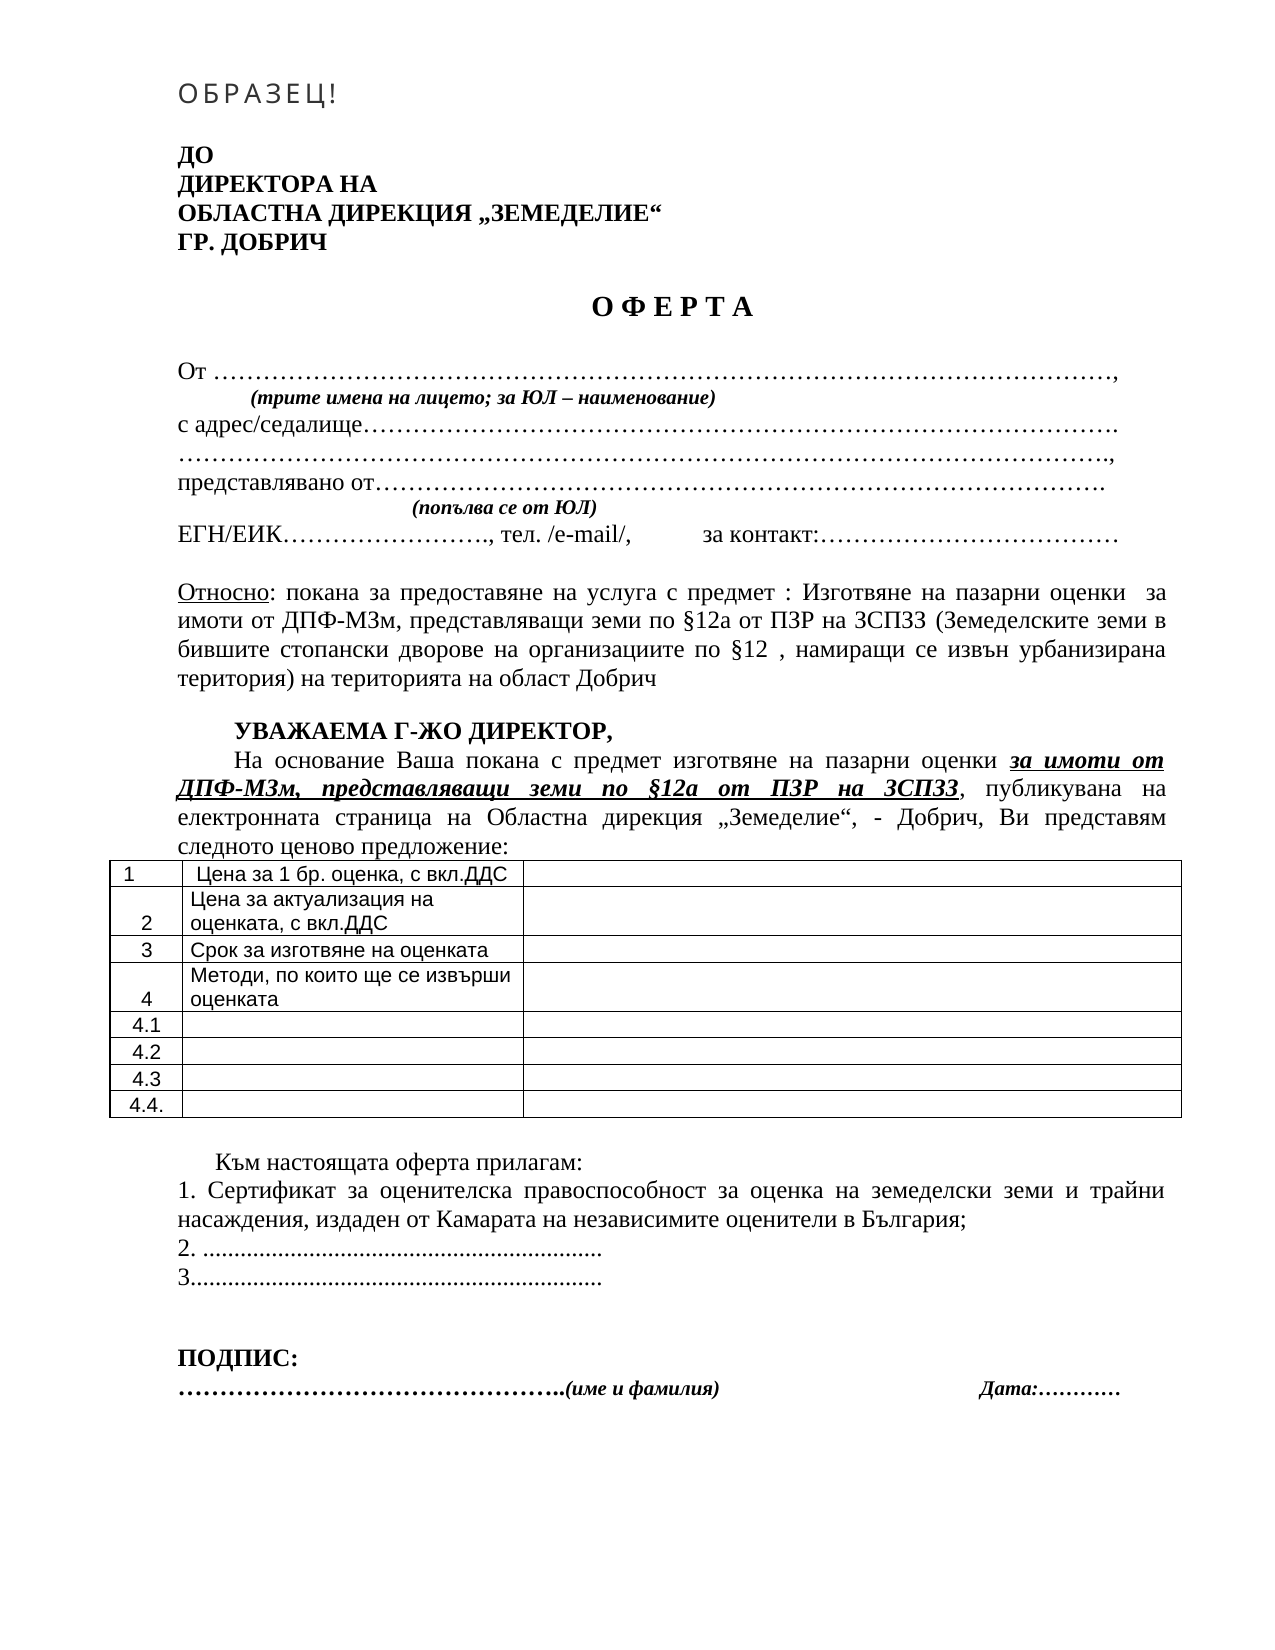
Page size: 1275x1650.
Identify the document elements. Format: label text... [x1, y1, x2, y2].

table_cell Методи, по които ще се извърши оценката [183, 963, 523, 1011]
text представлявано от……………………………………………………………………………. [177, 467, 1167, 495]
table_cell 4.3 [111, 1065, 182, 1090]
table_cell [524, 1091, 1181, 1117]
text ПОДПИС: [177, 1343, 1167, 1372]
table_cell 4.1 [111, 1012, 182, 1037]
table_cell [183, 1065, 523, 1090]
table_cell 2 [111, 887, 182, 935]
text На основание Ваша покана с предмет изготвяне на пазарни оценки за имоти от ДПФ-МЗм, представляващи земи по §12а от ПЗР на ЗСПЗЗ, публикувана на електронната страница на Областна дирекция „Земеделие“, - Добрич, Ви представям следното ценово предложение: [177, 745, 1167, 860]
text с адрес/седалище………………………………………………………………………………. [177, 409, 1167, 438]
text ………………………………………..(име и фамилия) Дата:………… [177, 1372, 1167, 1401]
text 1. Сертификат за оценителска правоспособност за оценка на земеделски земи и трайни насаждения, издаден от Камарата на независимите оценители в България; [177, 1176, 1167, 1233]
text (трите имена на лицето; за ЮЛ – наименование) [177, 385, 1167, 409]
text ГР. ДОБРИЧ [177, 227, 1167, 256]
text ОБЛАСТНА ДИРЕКЦИЯ „ЗЕМЕДЕЛИЕ“ [177, 198, 1167, 227]
table_cell [183, 1091, 523, 1117]
table_cell 4.2 [111, 1038, 182, 1064]
text Относно: покана за предоставяне на услуга с предмет : Изготвяне на пазарни оценки за имоти от ДПФ-МЗм, представляващи земи по §12а от ПЗР на ЗСПЗЗ (Земеделските земи в бившите стопански дворове на организациите по §12 , намиращи се извън урбанизирана територия) на територията на област Добрич [177, 577, 1167, 692]
text (попълва се от ЮЛ) [177, 495, 1167, 519]
table_cell [524, 936, 1181, 962]
text ЕГН/ЕИК……………………., тел. /e-mail/, за контакт:……………………………… [177, 519, 1167, 548]
text 3.................................................................. [177, 1262, 1167, 1291]
text От ………………………………………………………………………………………………, [177, 356, 1167, 385]
table_header 1 [111, 861, 182, 886]
table_cell 4 [111, 963, 182, 1011]
table_cell [524, 1012, 1181, 1037]
table_cell [524, 887, 1181, 935]
table_cell [524, 963, 1181, 1011]
text О Ф Е Р Т А [177, 289, 1167, 323]
text ДО [177, 141, 1167, 169]
table_header Цена за 1 бр. оценка, с вкл.ДДС [183, 861, 523, 886]
table_cell Срок за изготвяне на оценката [183, 936, 523, 962]
table_cell 3 [111, 936, 182, 962]
table_cell 4.4. [111, 1091, 182, 1117]
table_cell [183, 1012, 523, 1037]
table_header [524, 861, 1181, 886]
table_cell Цена за актуализация на оценката, с вкл.ДДС [183, 887, 523, 935]
text ДИРЕКТОРА НА [177, 169, 1167, 198]
text УВАЖАЕМА Г-ЖО ДИРЕКТОР, [177, 716, 1167, 745]
text 2. ................................................................ [177, 1233, 1167, 1262]
table_cell [524, 1065, 1181, 1090]
table_cell [524, 1038, 1181, 1064]
text Към настоящата оферта прилагам: [215, 1147, 1167, 1176]
table_cell [183, 1038, 523, 1064]
text …………………………………………………………………………………………………., [177, 438, 1167, 467]
